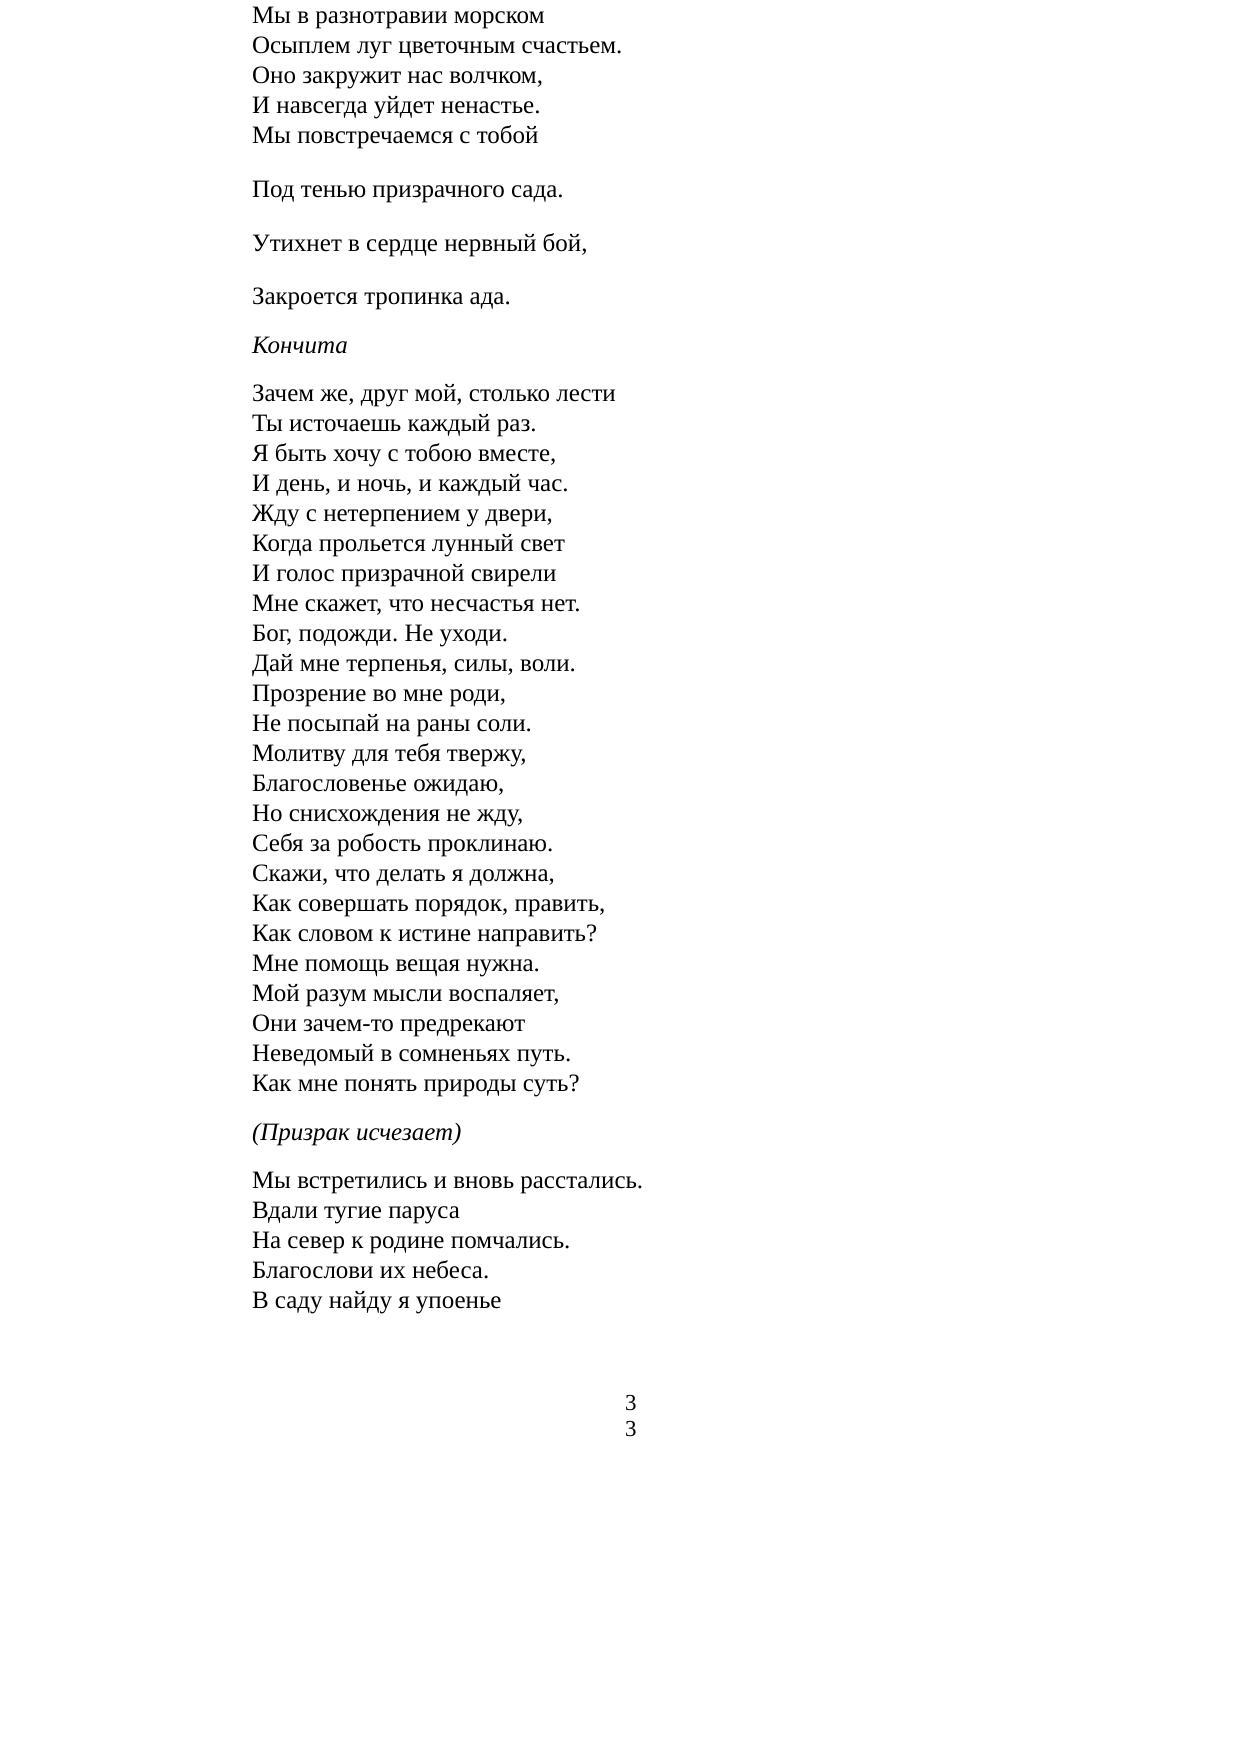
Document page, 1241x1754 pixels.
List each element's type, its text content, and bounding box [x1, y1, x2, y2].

text Я быть хочу с тобою вместе, [252, 438, 937, 468]
text Как словом к истине направить? [252, 918, 937, 948]
text Мой разум мысли воспаляет, [252, 978, 937, 1008]
text Как мне понять природы суть? [252, 1068, 937, 1098]
text Когда прольется лунный свет [252, 528, 937, 558]
text Прозрение во мне роди, [252, 678, 937, 708]
text Не посыпай на раны соли. [252, 708, 937, 738]
text Мы встретились и вновь расстались. [252, 1164, 937, 1194]
text Вдали тугие паруса [252, 1194, 937, 1224]
text Зачем же, друг мой, столько лести [252, 378, 937, 408]
text Мы в разнотравии морском [252, 0, 937, 30]
text Мне скажет, что несчастья нет. [252, 588, 937, 618]
text Оно закружит нас волчком, [252, 60, 937, 90]
text Под тенью призрачного сада. [252, 173, 937, 203]
text Утихнет в сердце нервный бой, [252, 227, 937, 257]
text Бог, подожди. Не уходи. [252, 618, 937, 648]
text Они зачем-то предрекают [252, 1008, 937, 1038]
text Благословенье ожидаю, [252, 768, 937, 798]
text (Призрак исчезает) [252, 1121, 937, 1145]
text Ты источаешь каждый раз. [252, 408, 937, 438]
text Но снисхождения не жду, [252, 798, 937, 828]
text Мы повстречаемся с тобой [252, 120, 937, 150]
text Осыплем луг цветочным счастьем. [252, 30, 937, 60]
text Мне помощь вещая нужна. [252, 948, 937, 978]
text В саду найду я упоенье [252, 1284, 937, 1314]
text Молитву для тебя твержу, [252, 738, 937, 768]
text И голос призрачной свирели [252, 558, 937, 588]
text Скажи, что делать я должна, [252, 858, 937, 888]
text Жду с нетерпением у двери, [252, 498, 937, 528]
text Себя за робость проклинаю. [252, 828, 937, 858]
text И навсегда уйдет ненастье. [252, 90, 937, 120]
text Закроется тропинка ада. [252, 281, 937, 311]
text На север к родине помчались. [252, 1224, 937, 1254]
text Как совершать порядок, править, [252, 888, 937, 918]
text Благослови их небеса. [252, 1254, 937, 1284]
text И день, и ночь, и каждый час. [252, 468, 937, 498]
text Неведомый в сомненьях путь. [252, 1038, 937, 1068]
text Кончита [252, 334, 937, 358]
text Дай мне терпенья, силы, воли. [252, 648, 937, 678]
